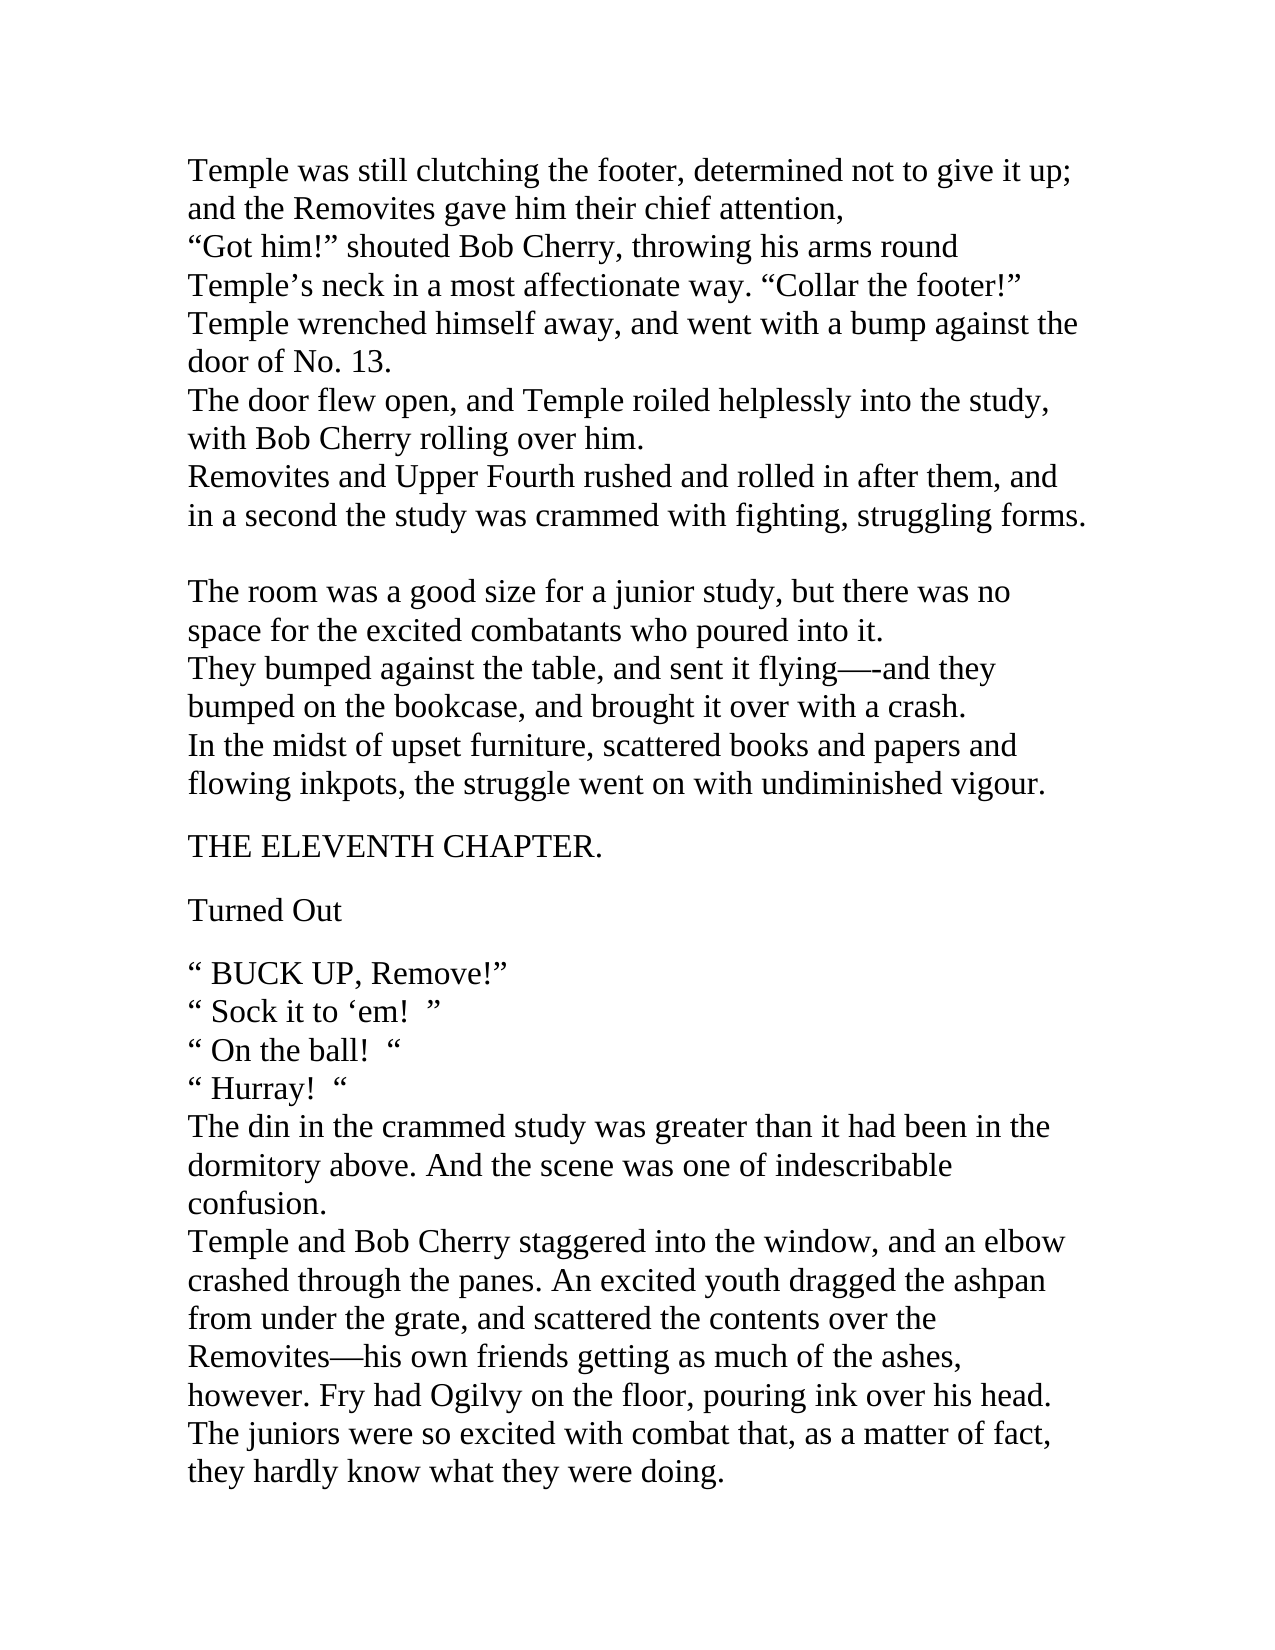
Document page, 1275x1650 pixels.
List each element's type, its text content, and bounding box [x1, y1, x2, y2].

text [187, 150, 1087, 802]
text Turned Out [187, 890, 1087, 928]
text THE ELEVENTH CHAPTER. [187, 827, 1087, 865]
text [187, 953, 1087, 1490]
